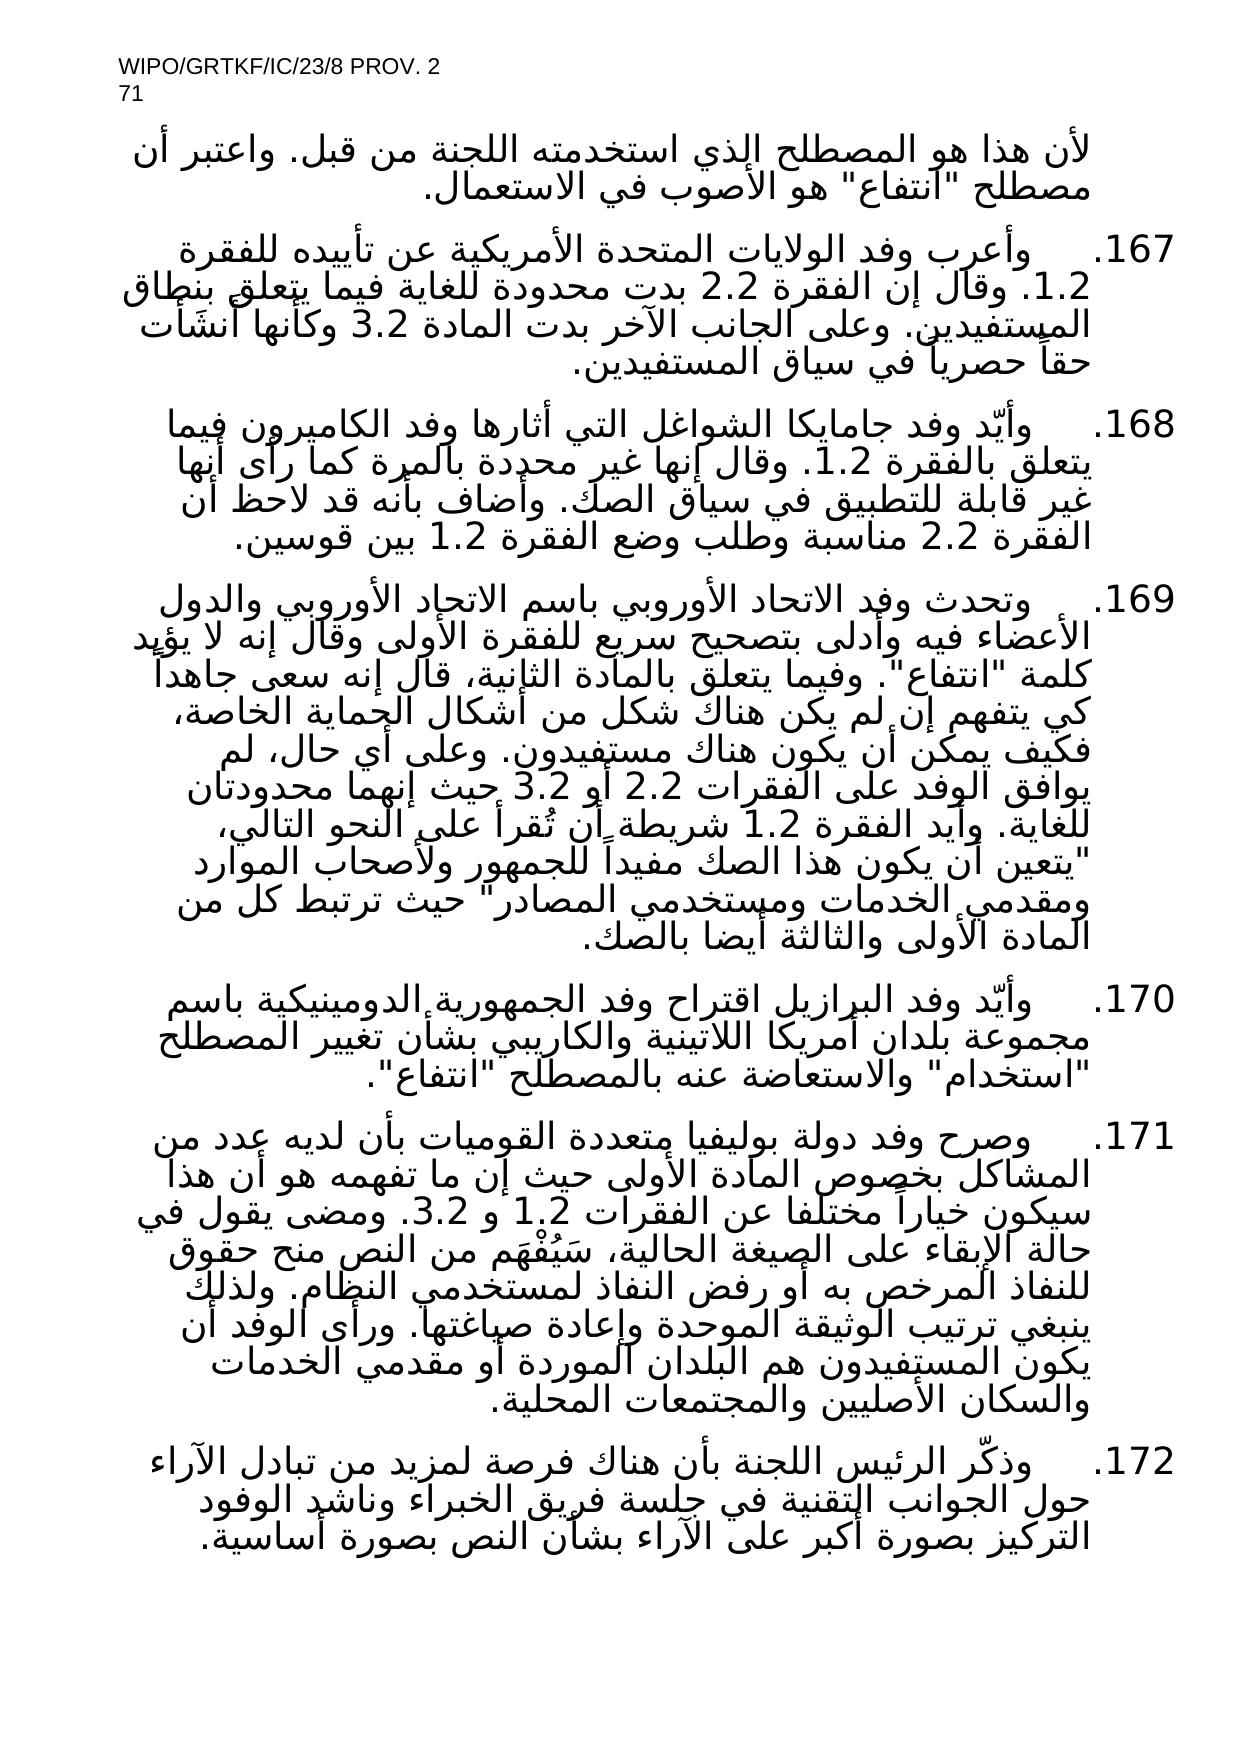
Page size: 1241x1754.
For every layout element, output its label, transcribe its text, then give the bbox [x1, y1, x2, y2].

text وأيّد وفد البرازيل اقتراح وفد الجمهورية الدومينيكية باسم مجموعة بلدان أمريكا اللاتينية والكاريبي بشأن تغيير المصطلح "استخدام" والاستعاضة عنه بالمصطلح "انتفاع". [118, 982, 1092, 1095]
text وأيّد وفد جامايكا الشواغل التي أثارها وفد الكاميرون فيما يتعلق بالفقرة 1.2. وقال إنها غير محددة بالمرة كما رأى أنها غير قابلة للتطبيق في سياق الصك. وأضاف بأنه قد لاحظ أن الفقرة 2.2 مناسبة وطلب وضع الفقرة 1.2 بين قوسين. [118, 407, 1092, 557]
text وذكّر الرئيس اللجنة بأن هناك فرصة لمزيد من تبادل الآراء حول الجوانب التقنية في جلسة فريق الخبراء وناشد الوفود التركيز بصورة أكبر على الآراء بشأن النص بصورة أساسية. [118, 1445, 1092, 1557]
text وصرح وفد دولة بوليفيا متعددة القوميات بأن لديه عدد من المشاكل بخصوص المادة الأولى حيث إن ما تفهمه هو أن هذا سيكون خياراً مختلفا عن الفقرات 1.2 و 3.2. ومضى يقول في حالة الإبقاء على الصيغة الحالية، سَيُفْهَم من النص منح حقوق للنفاذ المرخص به أو رفض النفاذ لمستخدمي النظام. ولذلك ينبغي ترتيب الوثيقة الموحدة وإعادة صياغتها. ورأى الوفد أن يكون المستفيدون هم البلدان الموردة أو مقدمي الخدمات والسكان الأصليين والمجتمعات المحلية. [118, 1120, 1092, 1420]
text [118, 132, 1092, 207]
text وتحدث وفد الاتحاد الأوروبي باسم الاتحاد الأوروبي والدول الأعضاء فيه وأدلى بتصحيح سريع للفقرة الأولى وقال إنه لا يؤيد كلمة "انتفاع". وفيما يتعلق بالمادة الثانية، قال إنه سعى جاهداً كي يتفهم إن لم يكن هناك شكل من أشكال الحماية الخاصة، فكيف يمكن أن يكون هناك مستفيدون. وعلى أي حال، لم يوافق الوفد على الفقرات 2.2 أو 3.2 حيث إنهما محدودتان للغاية. وأيد الفقرة 1.2 شريطة أن تُقرأ على النحو التالي، "يتعين أن يكون هذا الصك مفيداً للجمهور ولأصحاب الموارد ومقدمي الخدمات ومستخدمي المصادر" حيث ترتبط كل من المادة الأولى والثالثة أيضا بالصك. [118, 582, 1092, 957]
text وأعرب وفد الولايات المتحدة الأمريكية عن تأييده للفقرة 1.2. وقال إن الفقرة 2.2 بدت محدودة للغاية فيما يتعلق بنطاق المستفيدين. وعلى الجانب الآخر بدت المادة 3.2 وكأنها أَنشَأت حقاً حصرياً في سياق المستفيدين. [118, 232, 1092, 382]
